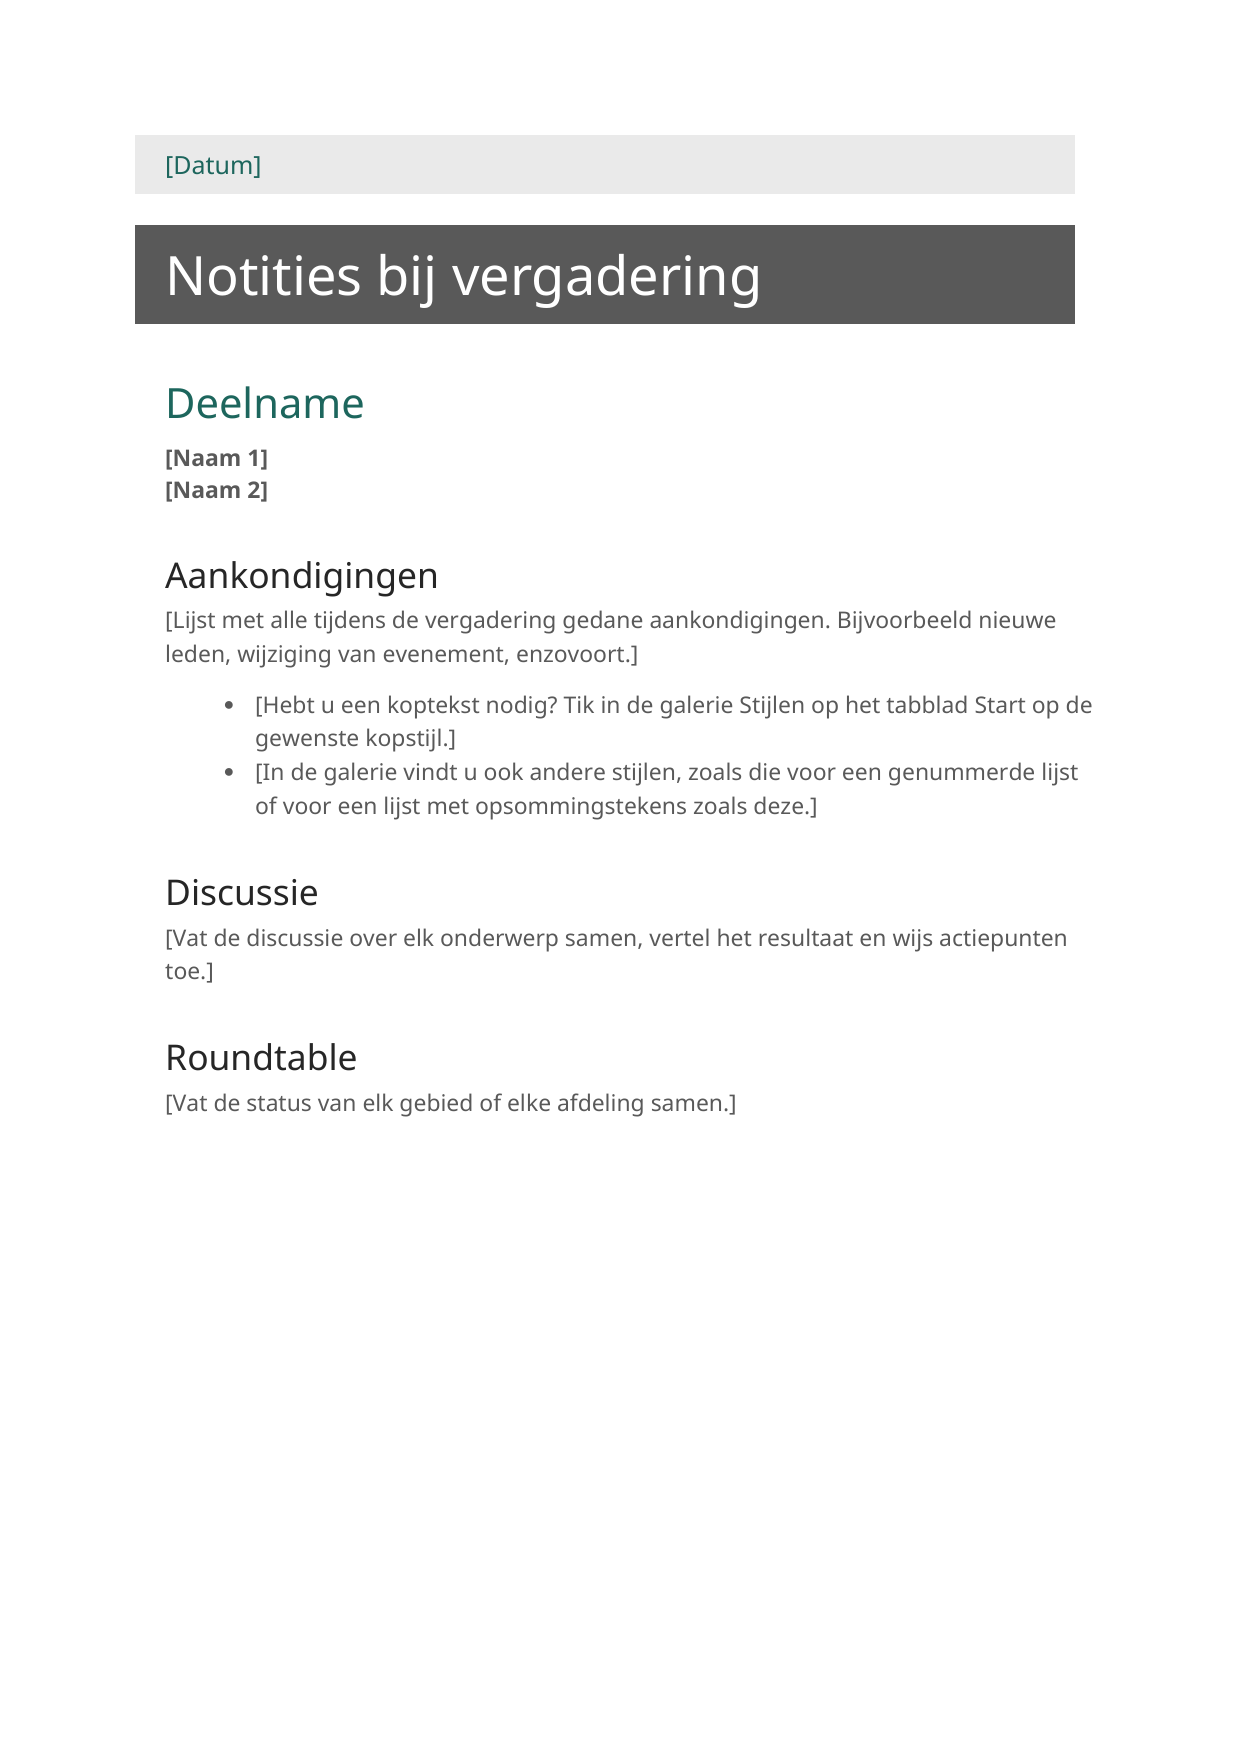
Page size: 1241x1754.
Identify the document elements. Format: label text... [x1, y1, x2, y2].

list [In de galerie vindt u ook andere stijlen, zoals die voor een genummerde lijst of voor een lijst met opsommingstekens zoals deze.] [225, 756, 1105, 821]
text [Lijst met alle tijdens de vergadering gedane aankondigingen. Bijvoorbeeld nieuwe leden, wijziging van evenement, enzovoort.] [165, 604, 1105, 669]
list [Hebt u een koptekst nodig? Tik in de galerie Stijlen op het tabblad Start op de gewenste kopstijl.] [225, 689, 1105, 754]
subtitle Aankondigingen [165, 550, 1105, 598]
table_header [Datum] [135, 135, 1075, 194]
text [Vat de discussie over elk onderwerp samen, vertel het resultaat en wijs actiepunten toe.] [165, 922, 1105, 987]
subtitle Deelname [165, 374, 1105, 431]
text [Naam 2] [165, 474, 1105, 505]
subtitle Discussie [165, 867, 1105, 916]
text [Vat de status van elk gebied of elke afdeling samen.] [165, 1087, 1105, 1118]
table_header Notities bij vergadering [135, 225, 1075, 324]
subtitle Roundtable [165, 1033, 1105, 1081]
text [Naam 1] [165, 442, 1105, 473]
